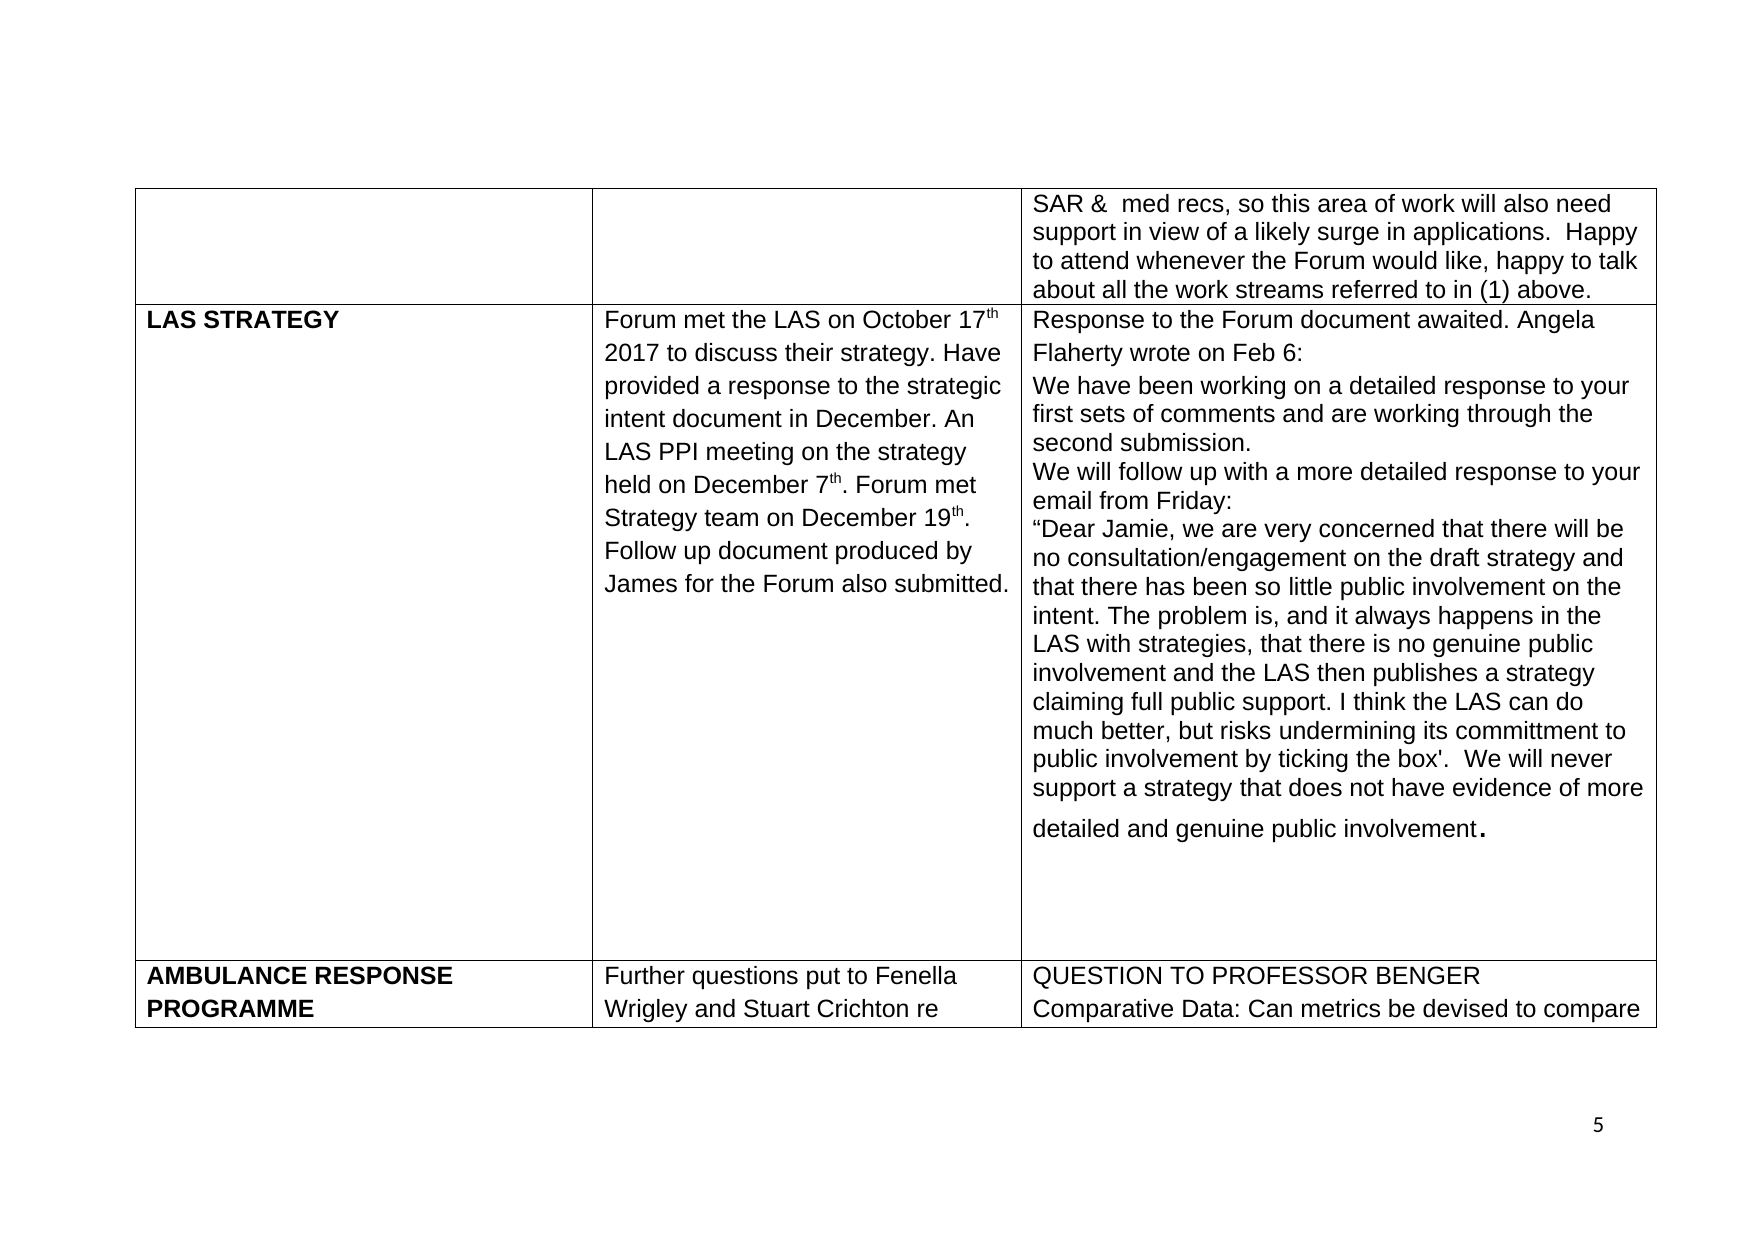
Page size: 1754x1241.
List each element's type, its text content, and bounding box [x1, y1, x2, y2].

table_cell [136, 189, 592, 303]
table_cell LAS STRATEGY [136, 305, 592, 960]
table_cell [593, 189, 1021, 303]
table_cell Response to the Forum document awaited. Angela Flaherty wrote on Feb 6: We have been working on a detailed response to your first sets of comments and are working through the second submission. We will follow up with a more detailed response to your email from Friday: “Dear Jamie, we are very concerned that there will be no consultation/engagement on the draft strategy and that there has been so little public involvement on the intent. The problem is, and it always happens in the LAS with strategies, that there is no genuine public involvement and the LAS then publishes a strategy claiming full public support. I think the LAS can do much better, but risks undermining its committment to public involvement by ticking the box'. We will never support a strategy that does not have evidence of more detailed and genuine public involvement. [1022, 305, 1656, 960]
table_cell Forum met the LAS on October 17th 2017 to discuss their strategy. Have provided a response to the strategic intent document in December. An LAS PPI meeting on the strategy held on December 7th. Forum met Strategy team on December 19th. Follow up document produced by James for the Forum also submitted. [593, 305, 1021, 960]
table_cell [593, 961, 1021, 1027]
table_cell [1022, 189, 1656, 303]
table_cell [136, 961, 592, 1027]
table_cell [1022, 961, 1656, 1027]
